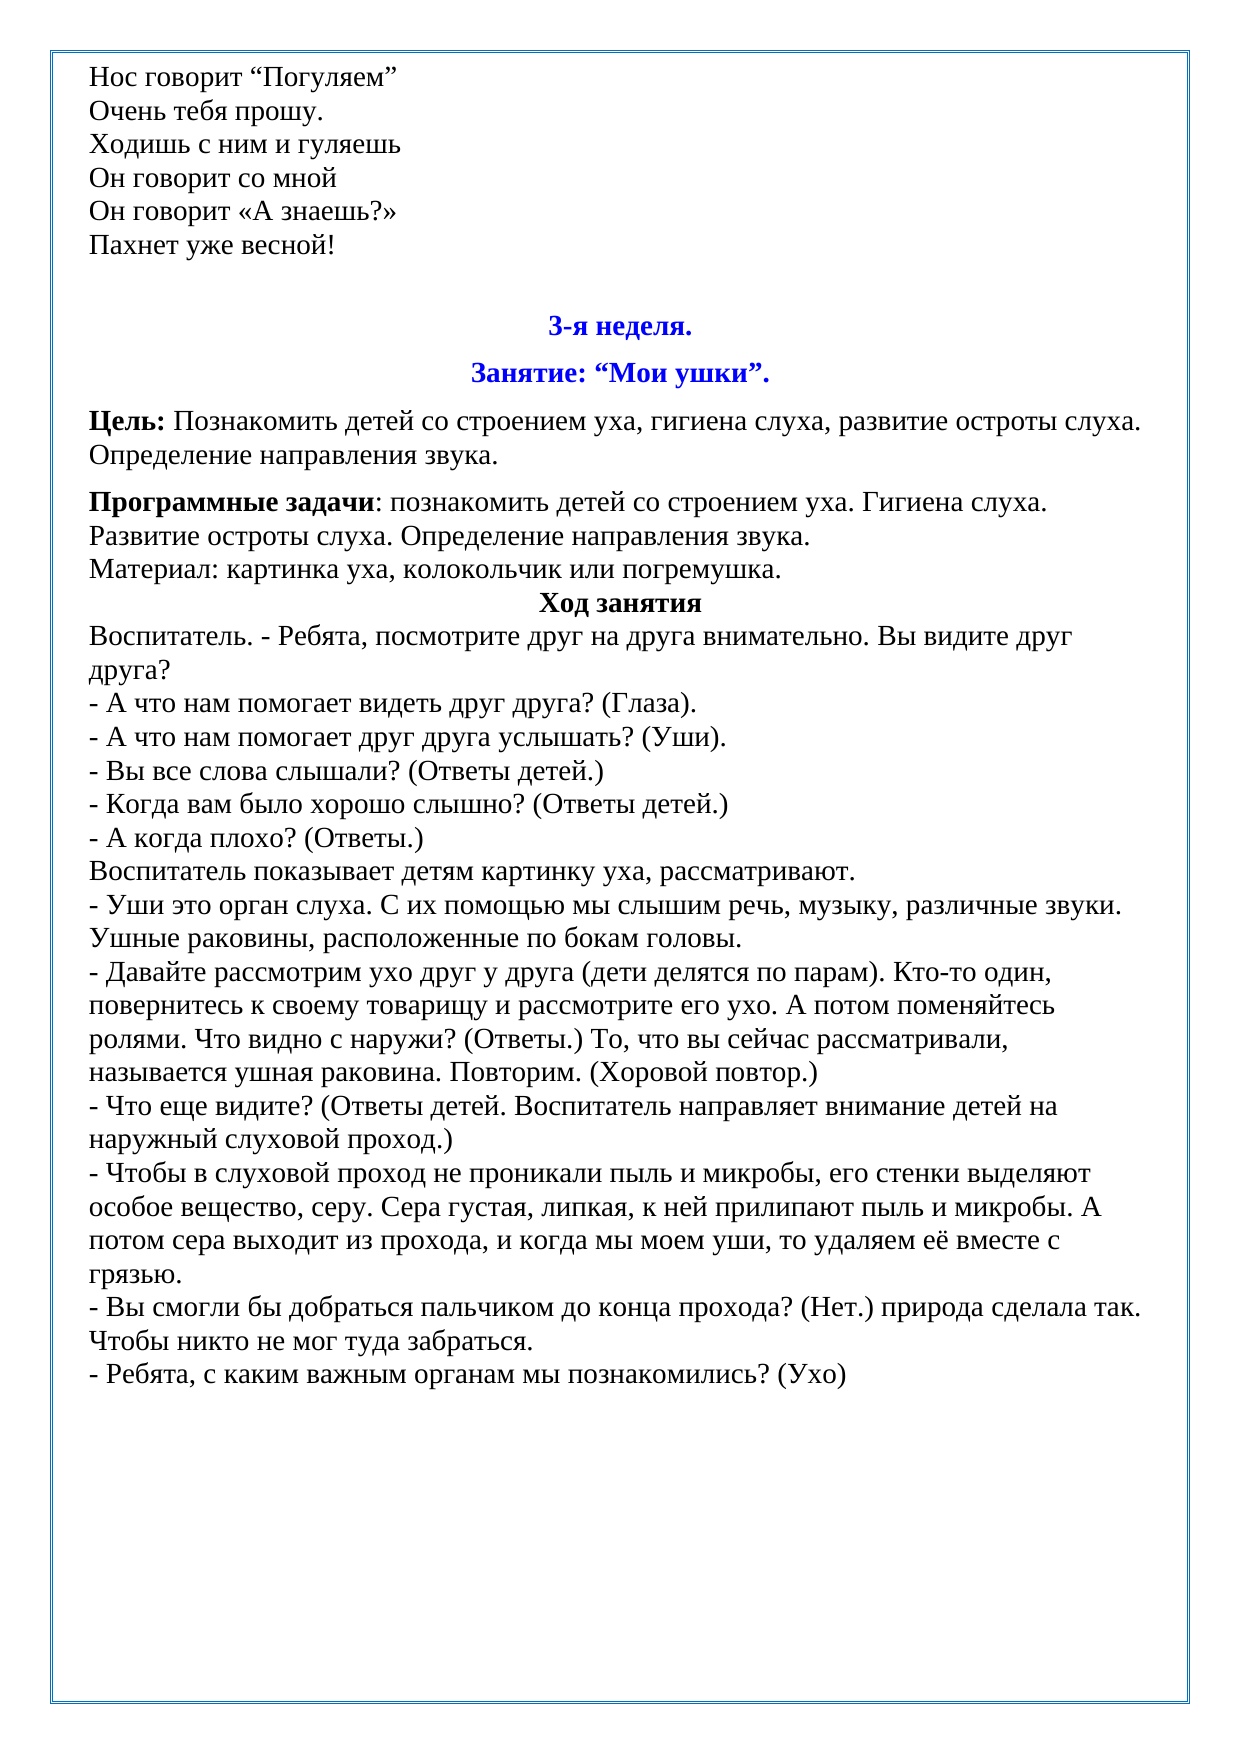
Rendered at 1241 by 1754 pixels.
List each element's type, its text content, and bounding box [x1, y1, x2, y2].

text Цель: Познакомить детей со строением уха, гигиена слуха, развитие остроты слуха. Определение направления звука. [89, 403, 1152, 470]
text - Вы смогли бы добраться пальчиком до конца прохода? (Нет.) природа сделала так. Чтобы никто не мог туда забраться. [89, 1289, 1152, 1356]
text Он говорит со мной [89, 160, 1152, 193]
text - Уши это орган слуха. С их помощью мы слышим речь, музыку, различные звуки. Ушные раковины, расположенные по бокам головы. [89, 887, 1152, 954]
text Ходишь с ним и гуляешь [89, 126, 1152, 160]
text Материал: картинка уха, колокольчик или погремушка. [89, 551, 1152, 585]
text - А что нам помогает друг друга услышать? (Уши). [89, 719, 1152, 753]
text 3-я неделя. [89, 308, 1152, 342]
text - Что еще видите? (Ответы детей. Воспитатель направляет внимание детей на наружный слуховой проход.) [89, 1088, 1152, 1155]
text - Давайте рассмотрим ухо друг у друга (дети делятся по парам). Кто-то один, повернитесь к своему товарищу и рассмотрите его ухо. А потом поменяйтесь ролями. Что видно с наружи? (Ответы.) То, что вы сейчас рассматривали, называется ушная раковина. Повторим. (Хоровой повтор.) [89, 954, 1152, 1088]
text Ход занятия [89, 585, 1152, 618]
text Воспитатель. - Ребята, посмотрите друг на друга внимательно. Вы видите друг друга? [89, 618, 1152, 686]
text Нос говорит “Погуляем” [89, 59, 1152, 93]
text Воспитатель показывает детям картинку уха, рассматривают. [89, 853, 1152, 887]
text Занятие: “Мои ушки”. [89, 356, 1152, 389]
text Программные задачи: познакомить детей со строением уха. Гигиена слуха. Развитие остроты слуха. Определение направления звука. [89, 484, 1152, 551]
text Он говорит «А знаешь?» [89, 193, 1152, 227]
text Пахнет уже весной! [89, 227, 1152, 260]
text - Вы все слова слышали? (Ответы детей.) [89, 753, 1152, 786]
text Очень тебя прошу. [89, 93, 1152, 126]
text - А что нам помогает видеть друг друга? (Глаза). [89, 686, 1152, 719]
text - Чтобы в слуховой проход не проникали пыль и микробы, его стенки выделяют особое вещество, серу. Сера густая, липкая, к ней прилипают пыль и микробы. А потом сера выходит из прохода, и когда мы моем уши, то удаляем её вместе с грязью. [89, 1155, 1152, 1289]
text - Ребята, с каким важным органам мы познакомились? (Ухо) [89, 1356, 1152, 1390]
text - Когда вам было хорошо слышно? (Ответы детей.) [89, 786, 1152, 820]
text - А когда плохо? (Ответы.) [89, 820, 1152, 853]
